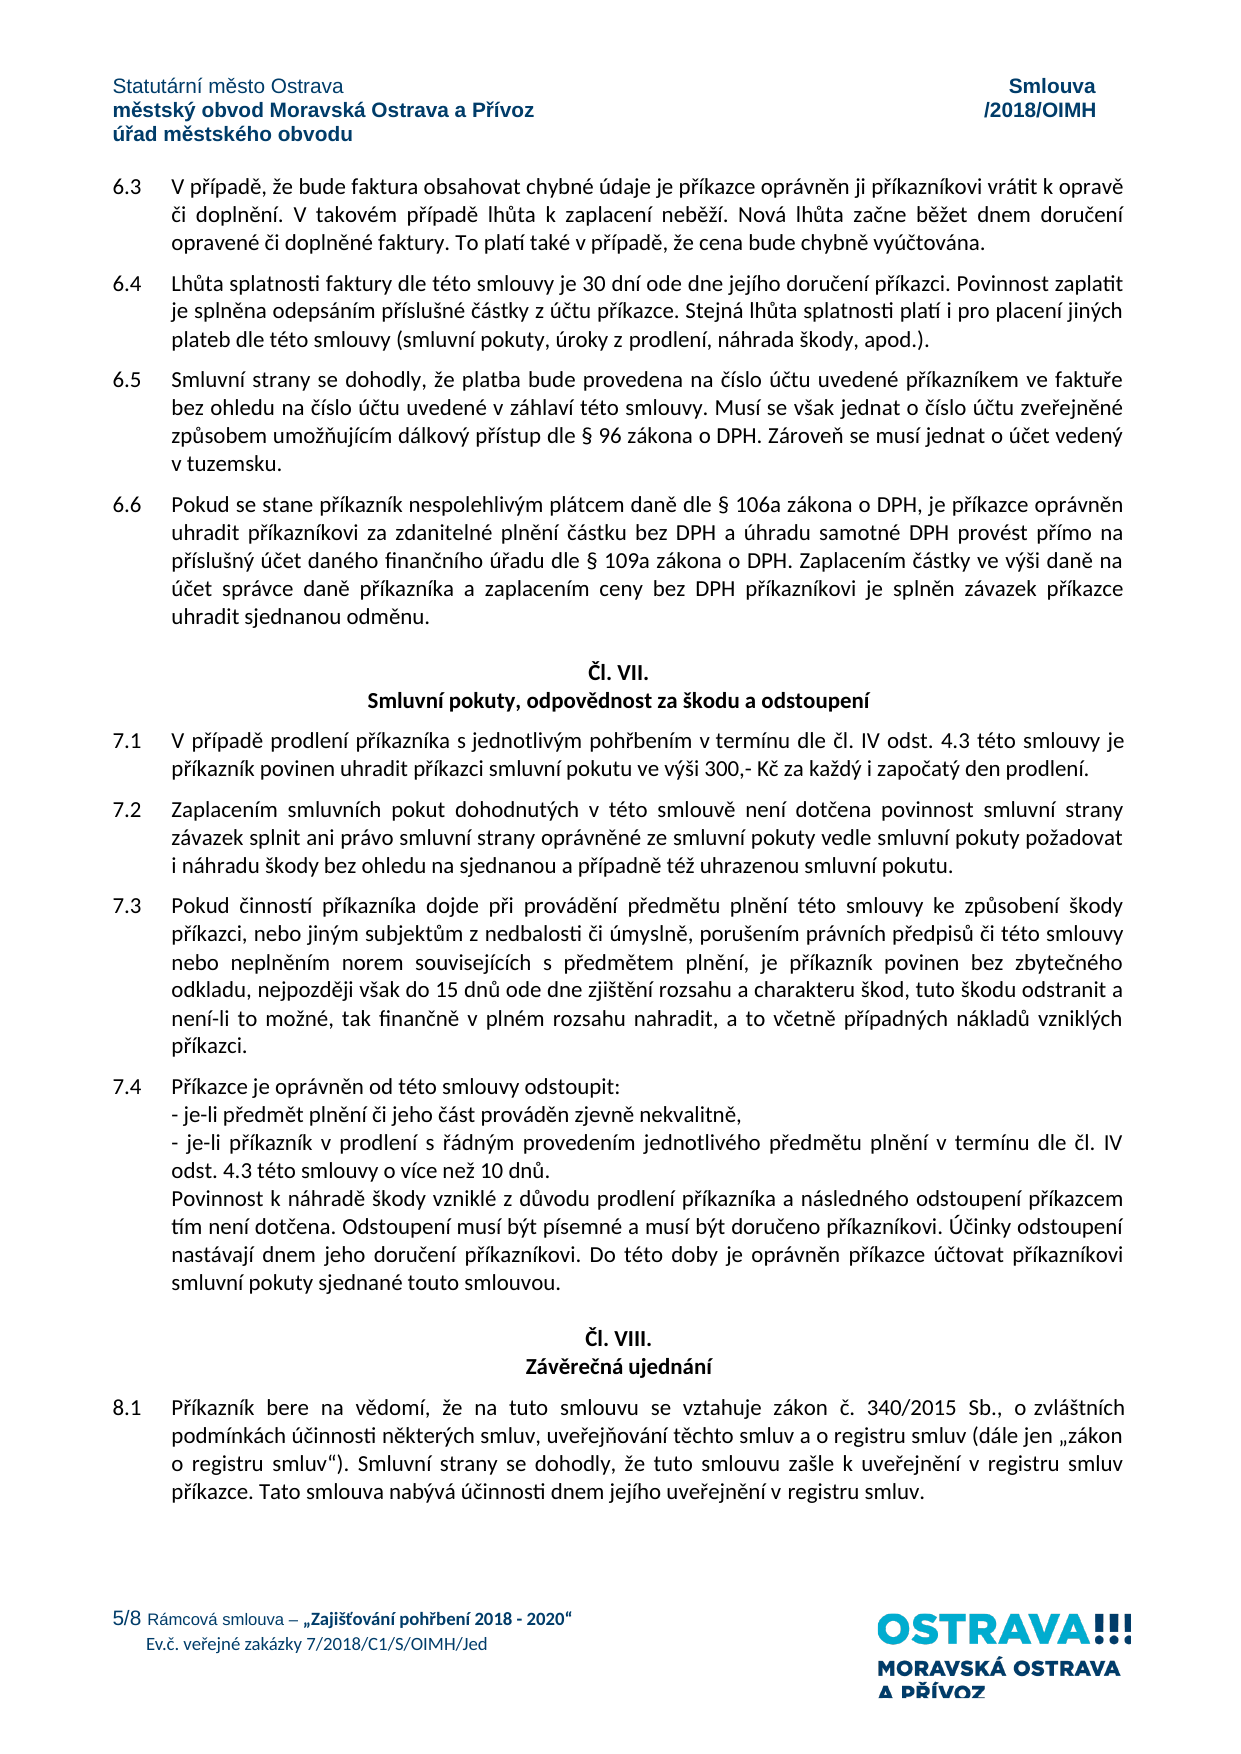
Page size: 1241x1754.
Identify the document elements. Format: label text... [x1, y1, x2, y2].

text 7.2 Zaplacením smluvních pokut dohodnutých v této smlouvě není dotčena povinnost smluvní strany závazek splnit ani právo smluvní strany oprávněné ze smluvní pokuty vedle smluvní pokuty požadovat i náhradu škody bez ohledu na sjednanou a případně též uhrazenou smluvní pokutu. [112, 795, 1125, 879]
text Smluvní pokuty, odpovědnost za škodu a odstoupení [112, 686, 1125, 714]
text 6.3 V případě, že bude faktura obsahovat chybné údaje je příkazce oprávněn ji příkazníkovi vrátit k opravě či doplnění. V takovém případě lhůta k zaplacení neběží. Nová lhůta začne běžet dnem doručení opravené či doplněné faktury. To platí také v případě, že cena bude chybně vyúčtována. [112, 172, 1125, 256]
text Čl. VII. [112, 658, 1125, 686]
text 7.4 Příkazce je oprávněn od této smlouvy odstoupit: [112, 1072, 1125, 1100]
text Závěrečná ujednání [112, 1352, 1125, 1380]
text - je-li příkazník v prodlení s řádným provedením jednotlivého předmětu plnění v termínu dle čl. IV odst. 4.3 této smlouvy o více než 10 dnů. [171, 1128, 1125, 1184]
text Čl. VIII. [112, 1324, 1125, 1352]
text 7.1 V případě prodlení příkazníka s jednotlivým pohřbením v termínu dle čl. IV odst. 4.3 této smlouvy je příkazník povinen uhradit příkazci smluvní pokutu ve výši 300,- Kč za každý i započatý den prodlení. [112, 726, 1125, 782]
text 6.6 Pokud se stane příkazník nespolehlivým plátcem daně dle § 106a zákona o DPH, je příkazce oprávněn uhradit příkazníkovi za zdanitelné plnění částku bez DPH a úhradu samotné DPH provést přímo na příslušný účet daného finančního úřadu dle § 109a zákona o DPH. Zaplacením částky ve výši daně na účet správce daně příkazníka a zaplacením ceny bez DPH příkazníkovi je splněn závazek příkazce uhradit sjednanou odměnu. [112, 490, 1125, 630]
text 6.4 Lhůta splatnosti faktury dle této smlouvy je 30 dní ode dne jejího doručení příkazci. Povinnost zaplatit je splněna odepsáním příslušné částky z účtu příkazce. Stejná lhůta splatnosti platí i pro placení jiných plateb dle této smlouvy (smluvní pokuty, úroky z prodlení, náhrada škody, apod.). [112, 269, 1125, 353]
text 6.5 Smluvní strany se dohodly, že platba bude provedena na číslo účtu uvedené příkazníkem ve faktuře bez ohledu na číslo účtu uvedené v záhlaví této smlouvy. Musí se však jednat o číslo účtu zveřejněné způsobem umožňujícím dálkový přístup dle § 96 zákona o DPH. Zároveň se musí jednat o účet vedený v tuzemsku. [112, 365, 1125, 477]
text - je-li předmět plnění či jeho část prováděn zjevně nekvalitně, [171, 1100, 1125, 1128]
text 8.1 Příkazník bere na vědomí, že na tuto smlouvu se vztahuje zákon č. 340/2015 Sb., o zvláštních podmínkách účinnosti některých smluv, uveřejňování těchto smluv a o registru smluv (dále jen „zákon o registru smluv“). Smluvní strany se dohodly, že tuto smlouvu zašle k uveřejnění v registru smluv příkazce. Tato smlouva nabývá účinnosti dnem jejího uveřejnění v registru smluv. [112, 1393, 1125, 1505]
text Povinnost k náhradě škody vzniklé z důvodu prodlení příkazníka a následného odstoupení příkazcem tím není dotčena. Odstoupení musí být písemné a musí být doručeno příkazníkovi. Účinky odstoupení nastávají dnem jeho doručení příkazníkovi. Do této doby je oprávněn příkazce účtovat příkazníkovi smluvní pokuty sjednané touto smlouvou. [171, 1184, 1125, 1296]
text 7.3 Pokud činností příkazníka dojde při provádění předmětu plnění této smlouvy ke způsobení škody příkazci, nebo jiným subjektům z nedbalosti či úmyslně, porušením právních předpisů či této smlouvy nebo neplněním norem souvisejících s předmětem plnění, je příkazník povinen bez zbytečného odkladu, nejpozději však do 15 dnů ode dne zjištění rozsahu a charakteru škod, tuto škodu odstranit a není-li to možné, tak finančně v plném rozsahu nahradit, a to včetně případných nákladů vzniklých příkazci. [112, 892, 1125, 1060]
picture [877, 1613, 1131, 1698]
